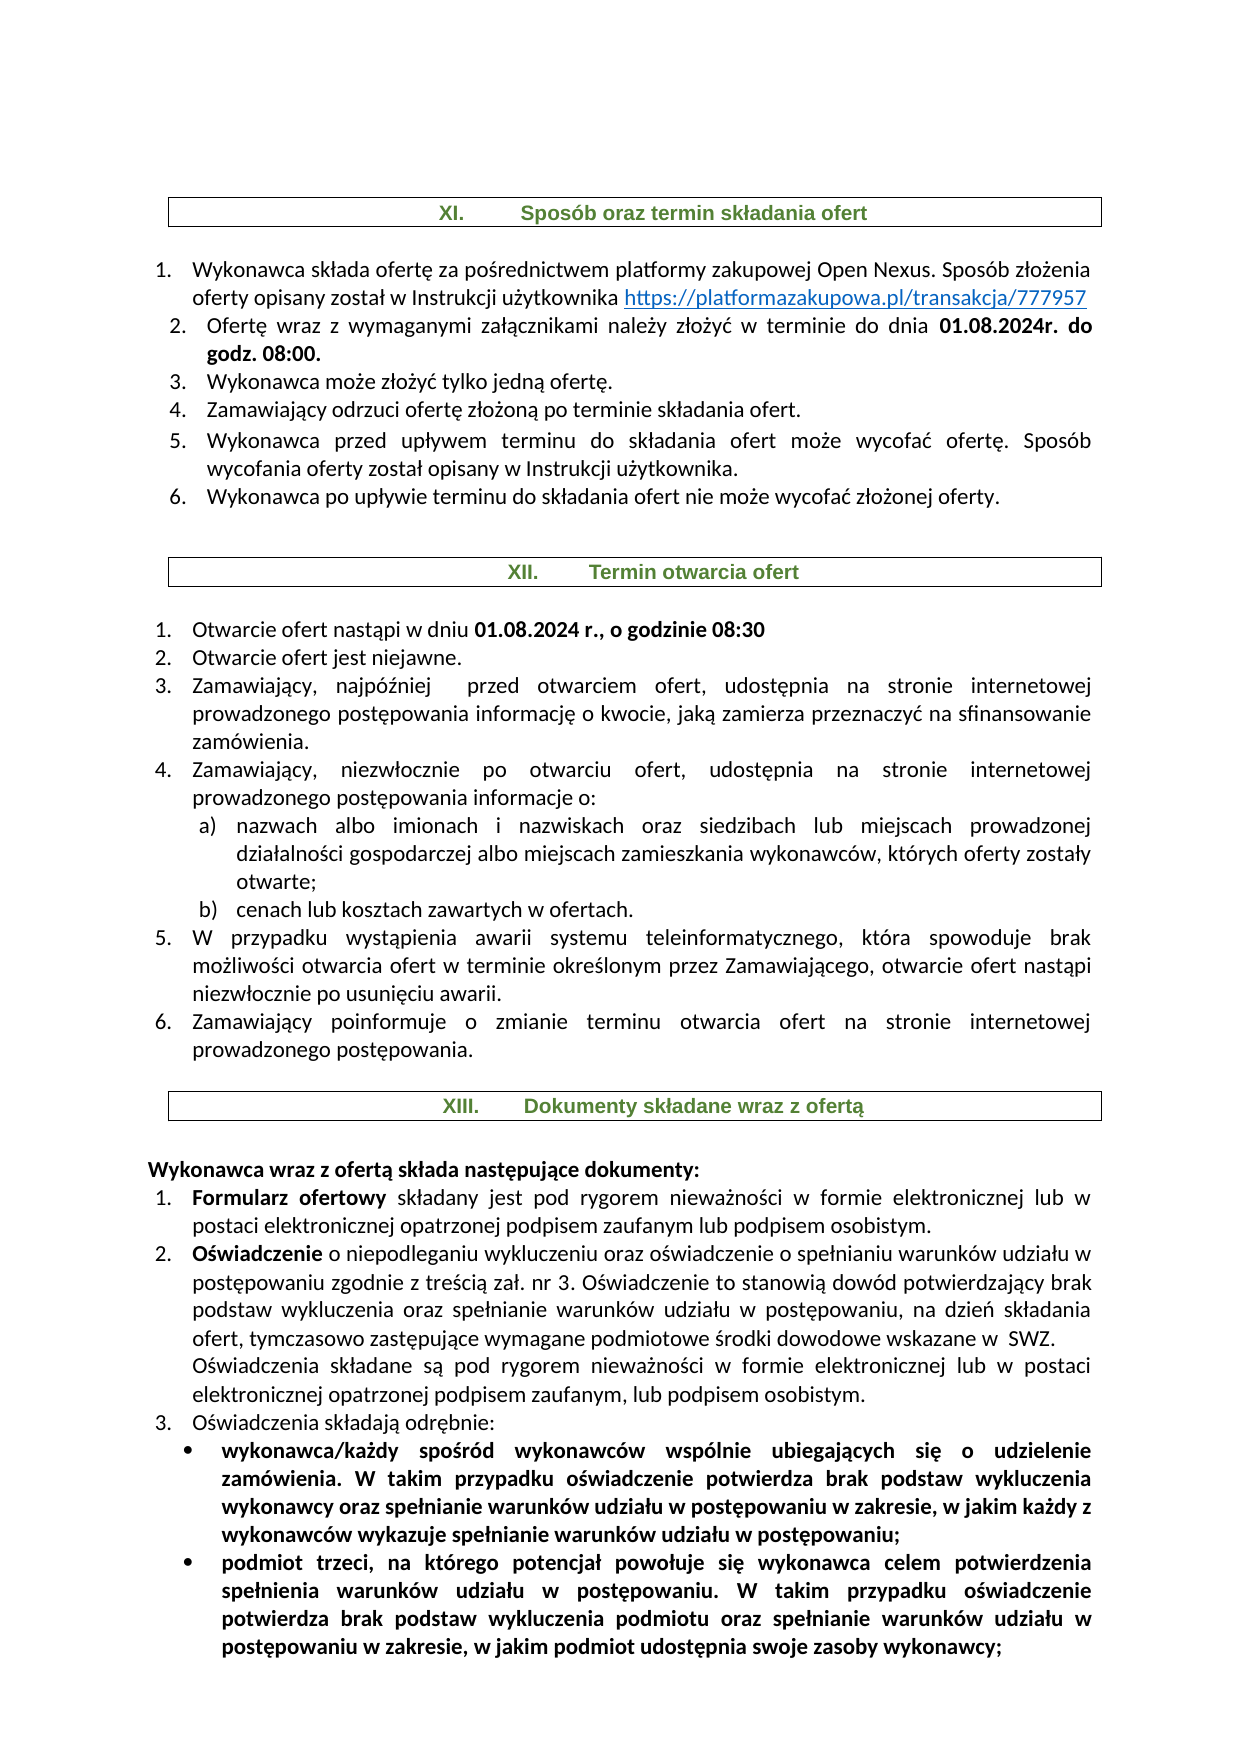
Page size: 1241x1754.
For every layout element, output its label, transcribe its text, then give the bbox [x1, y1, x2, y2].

subtitle Sposób oraz termin składania ofert [169, 198, 1101, 226]
list Zamawiający, najpóźniej przed otwarciem ofert, udostępnia na stronie internetowej prowadzonego postępowania informację o kwocie, jaką zamierza przeznaczyć na sfinansowanie zamówienia. [154, 671, 1093, 755]
list Wykonawca może złożyć tylko jedną ofertę. [169, 367, 1093, 396]
list W przypadku wystąpienia awarii systemu teleinformatycznego, która spowoduje brak możliwości otwarcia ofert w terminie określonym przez Zamawiającego, otwarcie ofert nastąpi niezwłocznie po usunięciu awarii. [154, 923, 1093, 1007]
list Ofertę wraz z wymaganymi załącznikami należy złożyć w terminie do dnia 01.08.2024r. do godz. 08:00. [169, 311, 1093, 367]
list Oświadczenie o niepodleganiu wykluczeniu oraz oświadczenie o spełnianiu warunków udziału w postępowaniu zgodnie z treścią zał. nr 3. Oświadczenie to stanowią dowód potwierdzający brak podstaw wykluczenia oraz spełnianie warunków udziału w postępowaniu, na dzień składania ofert, tymczasowo zastępujące wymagane podmiotowe środki dowodowe wskazane w SWZ. [154, 1239, 1093, 1352]
subtitle Termin otwarcia ofert [169, 558, 1101, 586]
list Oświadczenia składają odrębnie: [154, 1408, 1093, 1436]
list cenach lub kosztach zawartych w ofertach. [199, 895, 1093, 923]
text Wykonawca wraz z ofertą składa następujące dokumenty: [148, 1156, 1093, 1183]
list nazwach albo imionach i nazwiskach oraz siedzibach lub miejscach prowadzonej działalności gospodarczej albo miejscach zamieszkania wykonawców, których oferty zostały otwarte; [199, 811, 1093, 895]
list Otwarcie ofert nastąpi w dniu 01.08.2024 r., o godzinie 08:30 [154, 615, 1093, 643]
list Wykonawca składa ofertę za pośrednictwem platformy zakupowej Open Nexus. Sposób złożenia oferty opisany został w Instrukcji użytkownika https://platformazakupowa.pl/transakcja/777957 [154, 255, 1093, 311]
list Formularz ofertowy składany jest pod rygorem nieważności w formie elektronicznej lub w postaci elektronicznej opatrzonej podpisem zaufanym lub podpisem osobistym. [154, 1183, 1093, 1239]
list Otwarcie ofert jest niejawne. [154, 643, 1093, 671]
list Zamawiający odrzuci ofertę złożoną po terminie składania ofert. [169, 396, 1093, 423]
list wykonawca/każdy spośród wykonawców wspólnie ubiegających się o udzielenie zamówienia. W takim przypadku oświadczenie potwierdza brak podstaw wykluczenia wykonawcy oraz spełnianie warunków udziału w postępowaniu w zakresie, w jakim każdy z wykonawców wykazuje spełnianie warunków udziału w postępowaniu; [184, 1436, 1093, 1548]
list Zamawiający poinformuje o zmianie terminu otwarcia ofert na stronie internetowej prowadzonego postępowania. [154, 1007, 1093, 1063]
list Wykonawca po upływie terminu do składania ofert nie może wycofać złożonej oferty. [169, 482, 1093, 510]
subtitle Dokumenty składane wraz z ofertą [169, 1092, 1101, 1120]
text Oświadczenia składane są pod rygorem nieważności w formie elektronicznej lub w postaci elektronicznej opatrzonej podpisem zaufanym, lub podpisem osobistym. [192, 1352, 1093, 1408]
list Wykonawca przed upływem terminu do składania ofert może wycofać ofertę. Sposób wycofania oferty został opisany w Instrukcji użytkownika. [169, 426, 1093, 482]
list podmiot trzeci, na którego potencjał powołuje się wykonawca celem potwierdzenia spełnienia warunków udziału w postępowaniu. W takim przypadku oświadczenie potwierdza brak podstaw wykluczenia podmiotu oraz spełnianie warunków udziału w postępowaniu w zakresie, w jakim podmiot udostępnia swoje zasoby wykonawcy; [184, 1548, 1093, 1660]
list Zamawiający, niezwłocznie po otwarciu ofert, udostępnia na stronie internetowej prowadzonego postępowania informacje o: [154, 755, 1093, 811]
